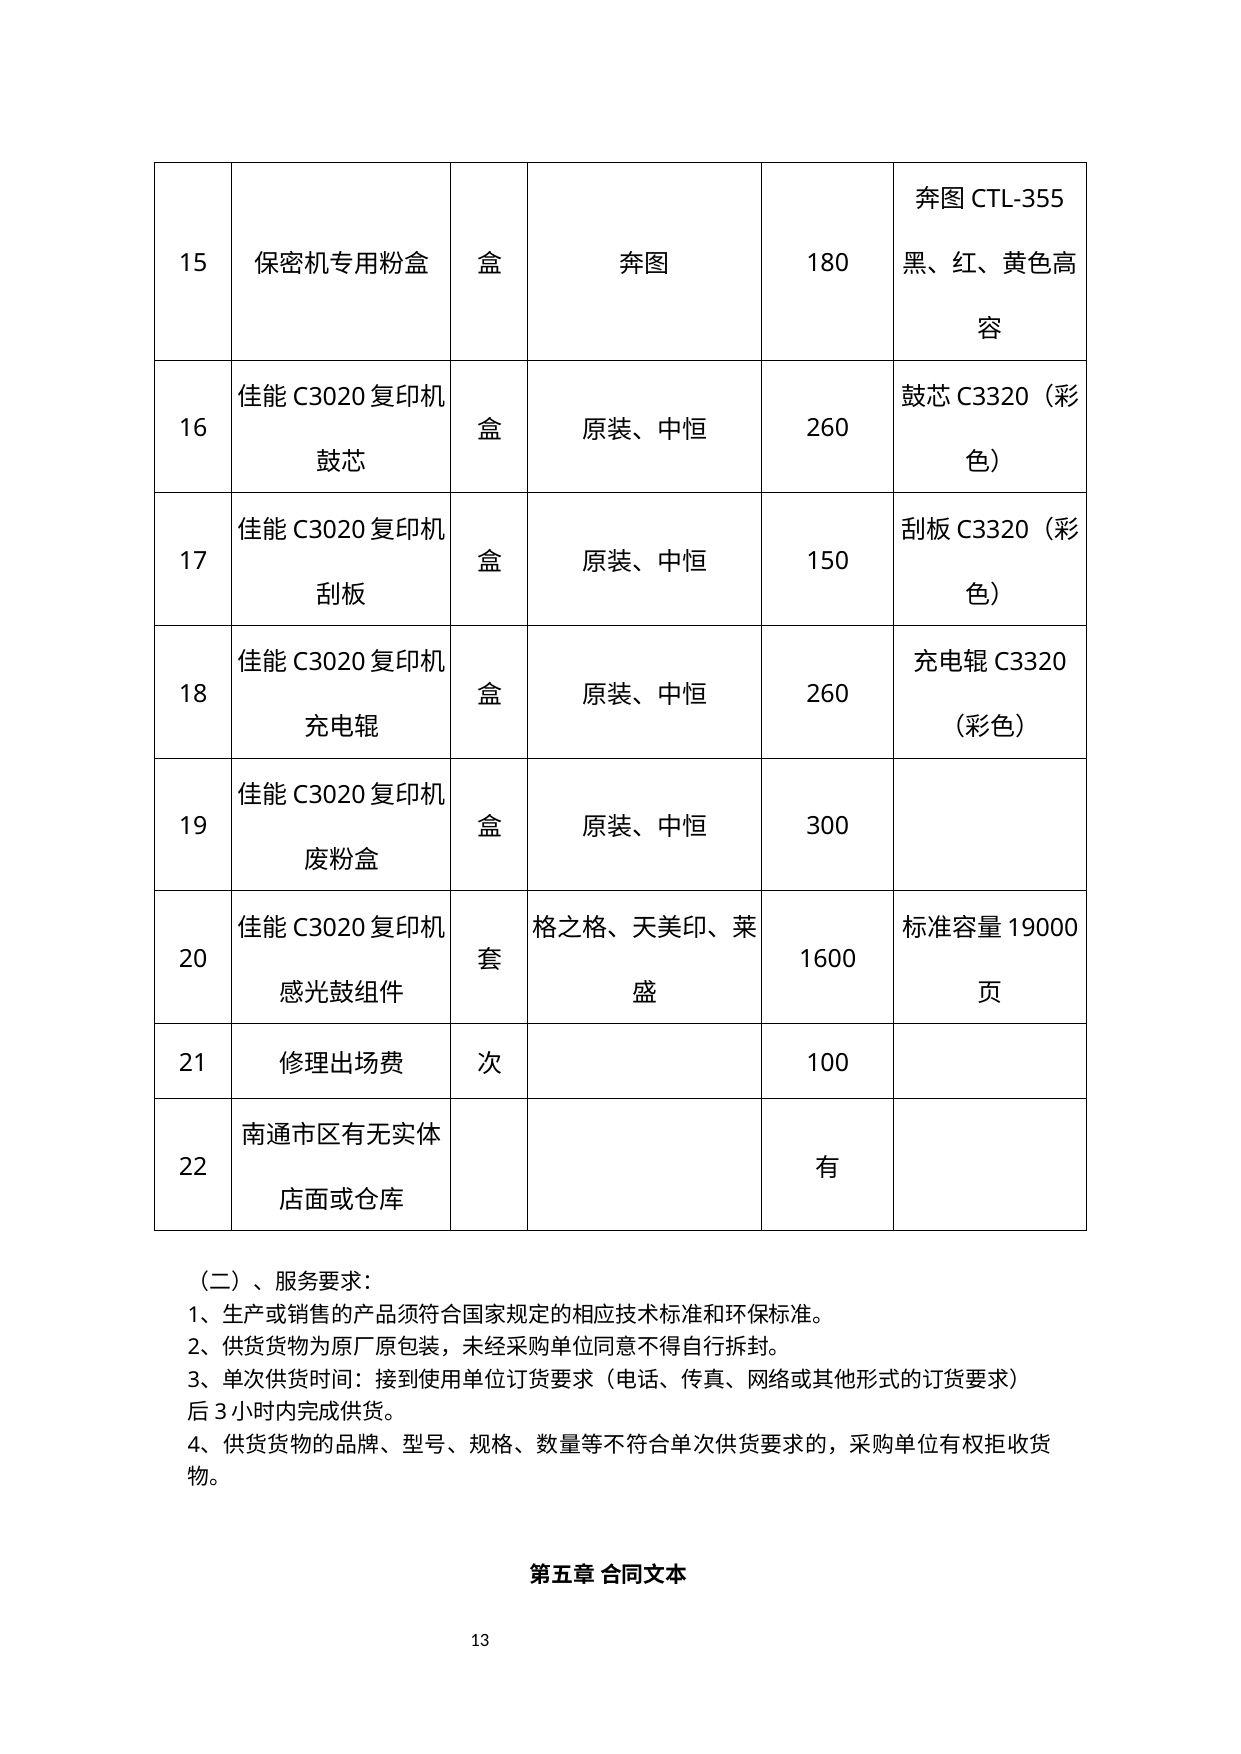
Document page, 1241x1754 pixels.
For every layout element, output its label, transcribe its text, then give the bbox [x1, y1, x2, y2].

table_cell 原装、中恒 [528, 759, 761, 890]
table_cell 19 [155, 759, 231, 890]
table_cell 22 [155, 1099, 231, 1230]
table_cell 18 [155, 626, 231, 757]
table_cell 保密机专用粉盒 [232, 163, 450, 359]
table_cell [894, 1024, 1086, 1098]
table_cell 原装、中恒 [528, 493, 761, 625]
table_cell 100 [762, 1024, 893, 1098]
table_cell 盒 [451, 163, 527, 359]
table_cell 盒 [451, 493, 527, 625]
table_cell 佳能C3020复印机刮板 [232, 493, 450, 625]
table_cell 260 [762, 361, 893, 492]
table_cell [451, 1099, 527, 1230]
table_cell 佳能C3020复印机充电辊 [232, 626, 450, 757]
table_cell 180 [762, 163, 893, 359]
table_cell 原装、中恒 [528, 626, 761, 757]
table_cell 21 [155, 1024, 231, 1098]
table_cell [528, 1099, 761, 1230]
table_cell 标准容量19000页 [894, 891, 1086, 1023]
table_cell 15 [155, 163, 231, 359]
table_cell 260 [762, 626, 893, 757]
table_cell 刮板C3320（彩色） [894, 493, 1086, 625]
table_cell [894, 759, 1086, 890]
table_cell 盒 [451, 759, 527, 890]
table_cell 20 [155, 891, 231, 1023]
text 4、供货货物的品牌、型号、规格、数量等不符合单次供货要求的，采购单位有权拒收货物。 [187, 1426, 1053, 1491]
table_cell 有 [762, 1099, 893, 1230]
table_cell [894, 1099, 1086, 1230]
table_cell 佳能C3020复印机鼓芯 [232, 361, 450, 492]
table_cell 修理出场费 [232, 1024, 450, 1098]
table_cell [528, 1024, 761, 1098]
table_cell 鼓芯C3320（彩色） [894, 361, 1086, 492]
text （二）、服务要求： [187, 1264, 1053, 1296]
text 1、生产或销售的产品须符合国家规定的相应技术标准和环保标准。 [187, 1296, 1053, 1329]
table_cell 南通市区有无实体店面或仓库 [232, 1099, 450, 1230]
table_cell 套 [451, 891, 527, 1023]
text 第五章 合同文本 [187, 1556, 1053, 1589]
table_cell 1600 [762, 891, 893, 1023]
text 2、供货货物为原厂原包装，未经采购单位同意不得自行拆封。 [187, 1329, 1053, 1361]
table_cell 盒 [451, 626, 527, 757]
table_cell 150 [762, 493, 893, 625]
table_cell 300 [762, 759, 893, 890]
table_cell 16 [155, 361, 231, 492]
text 3、单次供货时间：接到使用单位订货要求（电话、传真、网络或其他形式的订货要求）后 3小时内完成供货。 [187, 1361, 1053, 1426]
table_cell 奔图CTL-355黑、红、黄色高容 [894, 163, 1086, 359]
table_cell 次 [451, 1024, 527, 1098]
table_cell 格之格、天美印、莱盛 [528, 891, 761, 1023]
table_cell 奔图 [528, 163, 761, 359]
table_cell 佳能C3020复印机感光鼓组件 [232, 891, 450, 1023]
table_cell 盒 [451, 361, 527, 492]
table_cell 佳能C3020复印机废粉盒 [232, 759, 450, 890]
table_cell 17 [155, 493, 231, 625]
table_cell 充电辊C3320（彩色） [894, 626, 1086, 757]
table_cell 原装、中恒 [528, 361, 761, 492]
